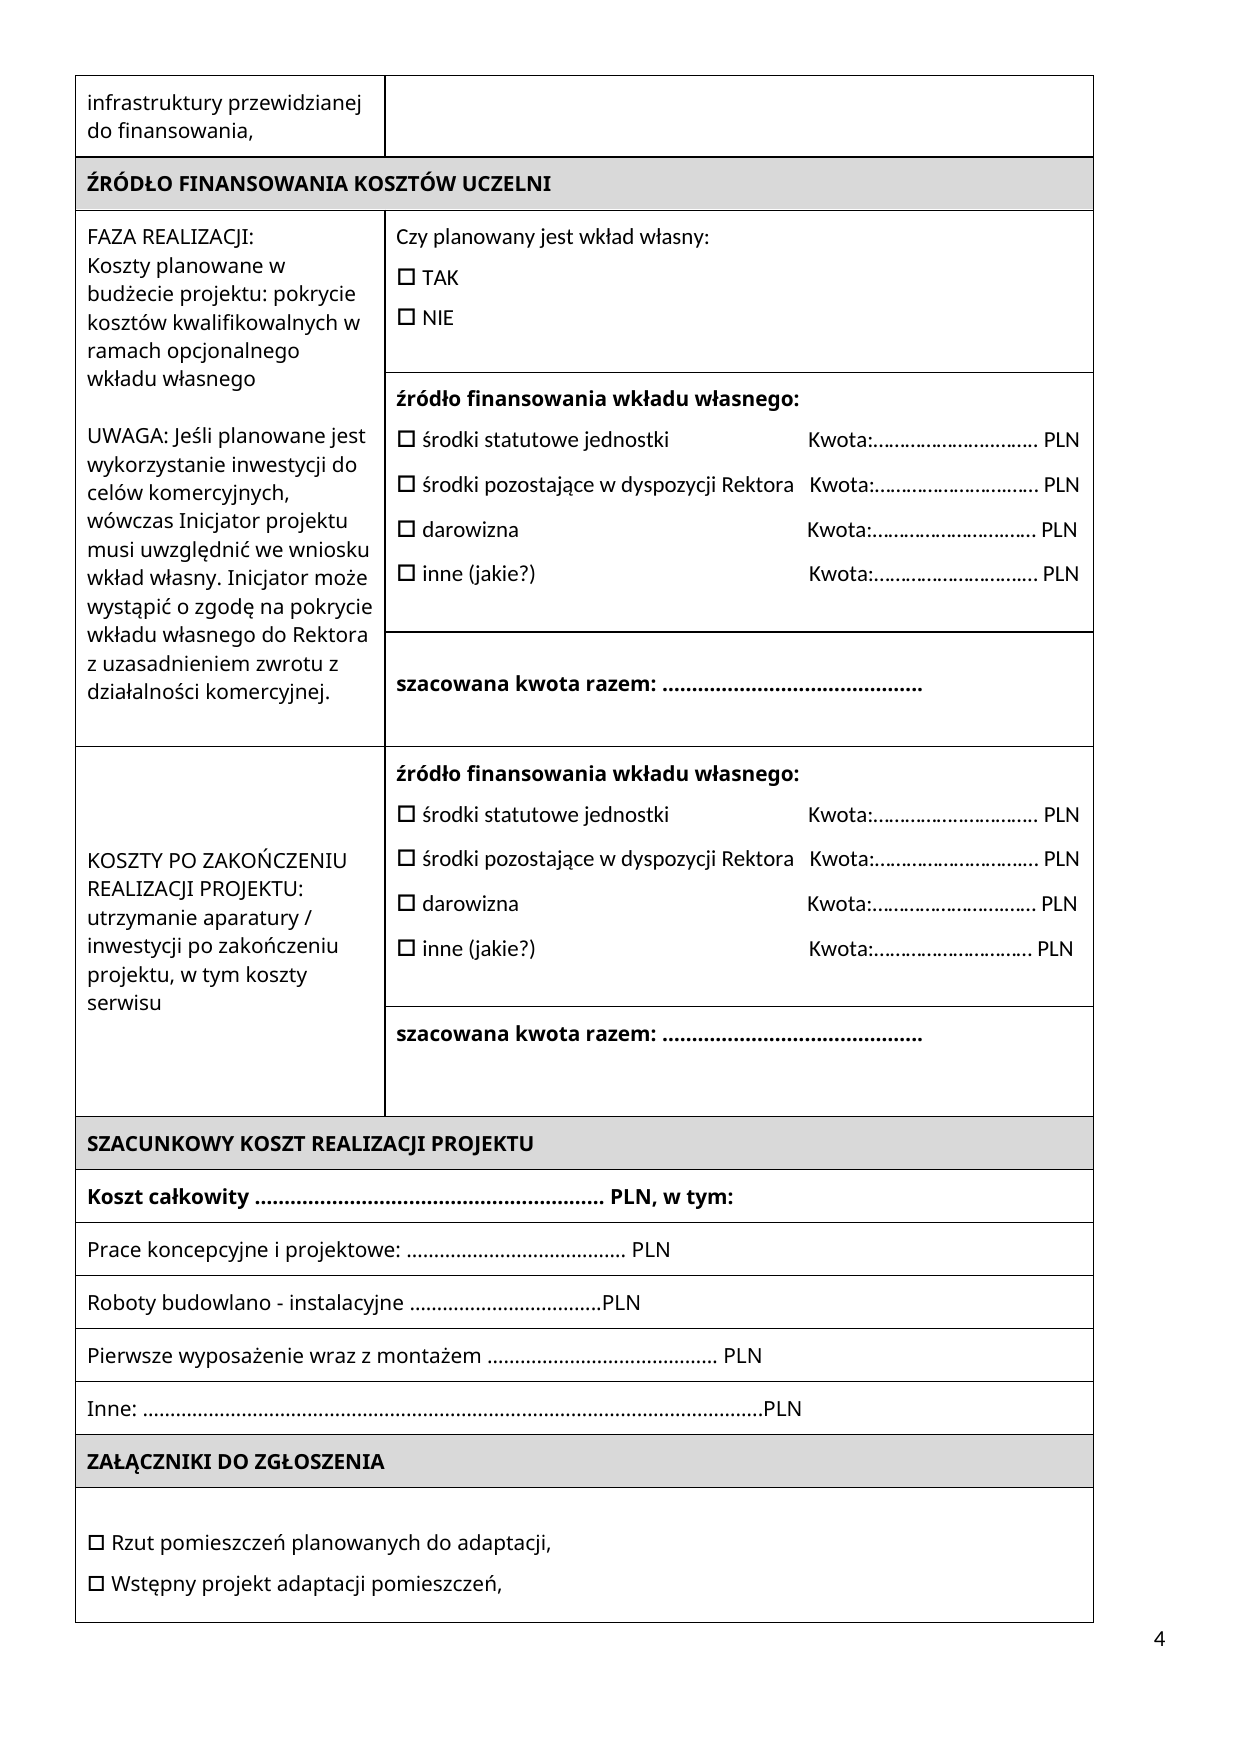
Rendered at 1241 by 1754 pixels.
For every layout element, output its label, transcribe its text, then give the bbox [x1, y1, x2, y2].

table_cell FAZA REALIZACJI: Koszty planowane w budżecie projektu: pokrycie kosztów kwalifikowalnych w ramach opcjonalnego wkładu własnego UWAGA: Jeśli planowane jest wykorzystanie inwestycji do celów komercyjnych, wówczas Inicjator projektu musi uwzględnić we wniosku wkład własny. Inicjator może wystąpić o zgodę na pokrycie wkładu własnego do Rektora z uzasadnieniem zwrotu z działalności komercyjnej. [76, 211, 384, 746]
table_cell [386, 76, 1093, 156]
table_cell Koszt całkowity …………………..……….……….……….…… PLN, w tym: [76, 1170, 1093, 1222]
table_cell Inne: …………………………………………………………………………………………………..PLN [76, 1382, 1093, 1434]
table_cell szacowana kwota razem: …………………………………….. [386, 633, 1093, 746]
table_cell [76, 1488, 1093, 1622]
table_cell Czy planowany jest wkład własny: TAK NIE [386, 211, 1093, 372]
table_cell ZAŁĄCZNIKI DO ZGŁOSZENIA [76, 1435, 1093, 1487]
table_cell KOSZTY PO ZAKOŃCZENIU REALIZACJI PROJEKTU: utrzymanie aparatury / inwestycji po zakończeniu projektu, w tym koszty serwisu [76, 747, 384, 1116]
table_cell Pierwsze wyposażenie wraz z montażem …………………………………… PLN [76, 1329, 1093, 1381]
table_cell Roboty budowlano - instalacyjne ……………………………..PLN [76, 1276, 1093, 1328]
table_cell źródło finansowania wkładu własnego: środki statutowe jednostki Kwota:……………..………….. PLN środki pozostające w dyspozycji Rektora Kwota:……………………….… PLN darowizna Kwota:…………………….…… PLN inne (jakie?) Kwota:………………………… PLN [386, 747, 1093, 1006]
table_cell szacowana kwota razem: …………………………………….. [386, 1007, 1093, 1116]
table_cell SZACUNKOWY KOSZT REALIZACJI PROJEKTU [76, 1117, 1093, 1169]
table_cell ŹRÓDŁO FINANSOWANIA KOSZTÓW UCZELNI [76, 158, 1093, 209]
table_cell Prace koncepcyjne i projektowe: …………………………………. PLN [76, 1223, 1093, 1275]
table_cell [76, 76, 384, 156]
table_cell źródło finansowania wkładu własnego: środki statutowe jednostki Kwota:…………………..…….. PLN środki pozostające w dyspozycji Rektora Kwota:…………………….…… PLN darowizna Kwota:…………………….…… PLN inne (jakie?) Kwota:……………………….… PLN [386, 373, 1093, 631]
